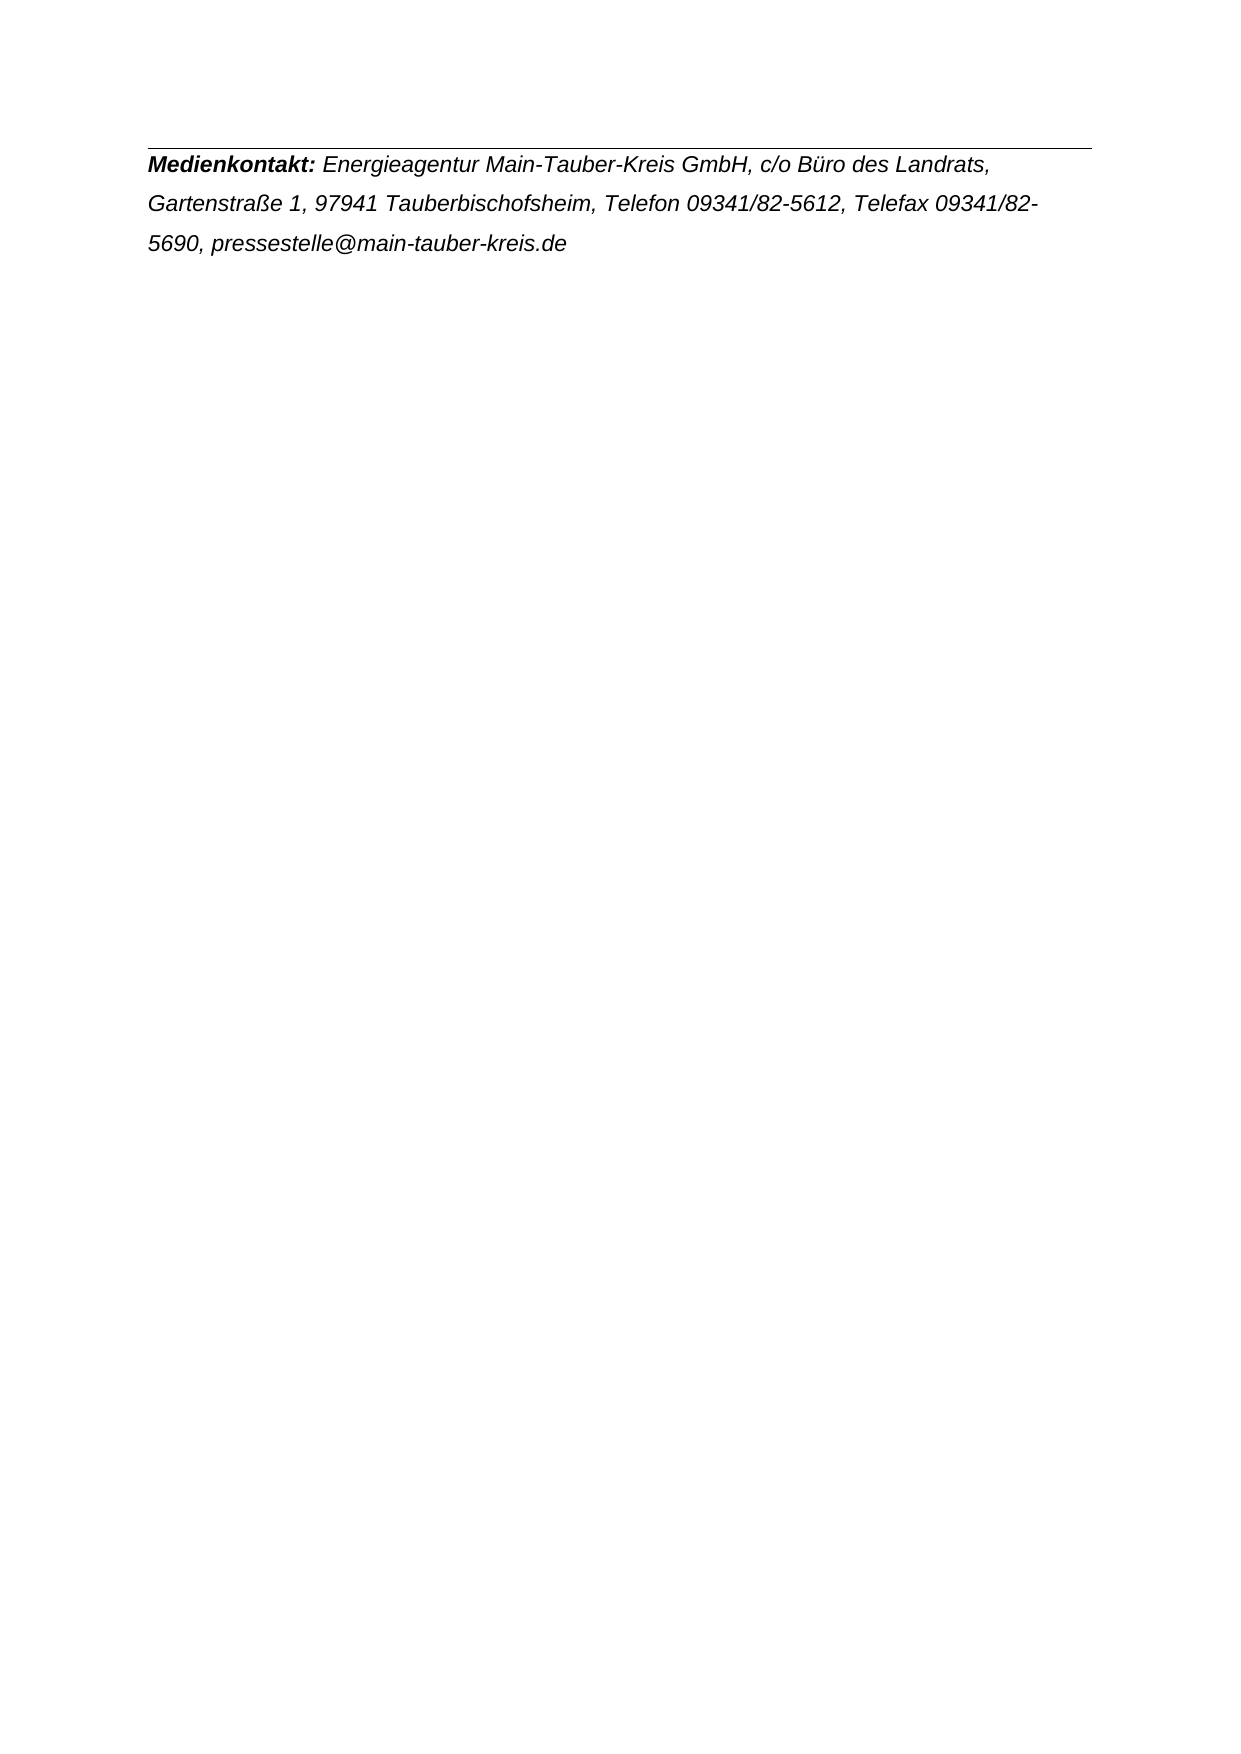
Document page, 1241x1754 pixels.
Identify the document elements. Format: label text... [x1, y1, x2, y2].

text Medienkontakt: Energieagentur Main-Tauber-Kreis GmbH, c/o Büro des Landrats, Gartenstraße 1, 97941 , Telefon 09341/82-5612, Telefax 09341/82-5690, pressestelle@main-tauber-kreis.de [148, 149, 1092, 256]
